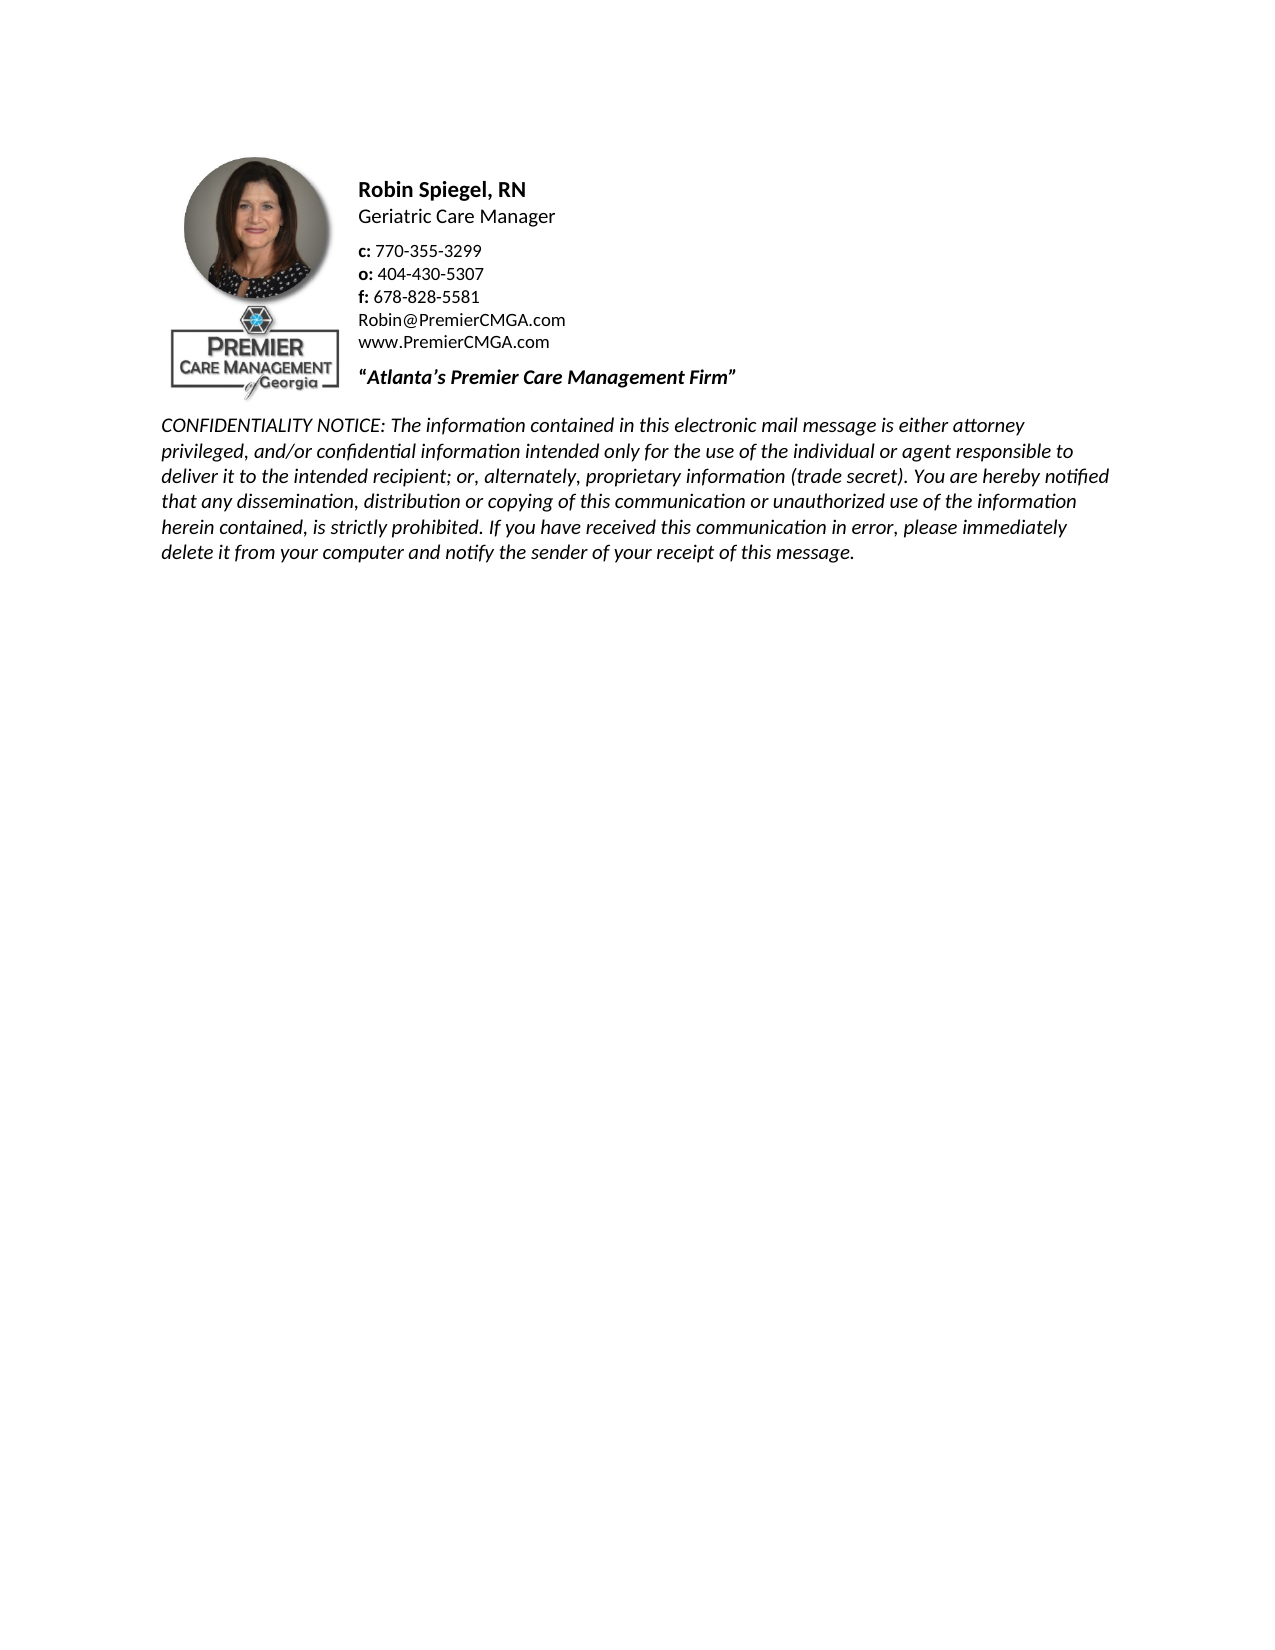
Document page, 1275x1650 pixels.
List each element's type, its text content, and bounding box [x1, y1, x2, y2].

table_header Robin Spiegel, RN Geriatric Care Manager c: 770-355-3299 o: 404-430-5307 f: 678-828-5581 Robin@PremierCMGA.com www.PremierCMGA.com “Atlanta’s Premier Care Management Firm” [347, 150, 1125, 412]
table_header [150, 150, 347, 412]
picture [161, 150, 347, 406]
table_cell CONFIDENTIALITY NOTICE: The information contained in this electronic mail message is either attorney privileged, and/or confidential information intended only for the use of the individual or agent responsible to deliver it to the intended recipient; or, alternately, proprietary information (trade secret). You are hereby notified that any dissemination, distribution or copying of this communication or unauthorized use of the information herein contained, is strictly prohibited. If you have received this communication in error, please immediately delete it from your computer and notify the sender of your receipt of this message. [150, 413, 1125, 565]
